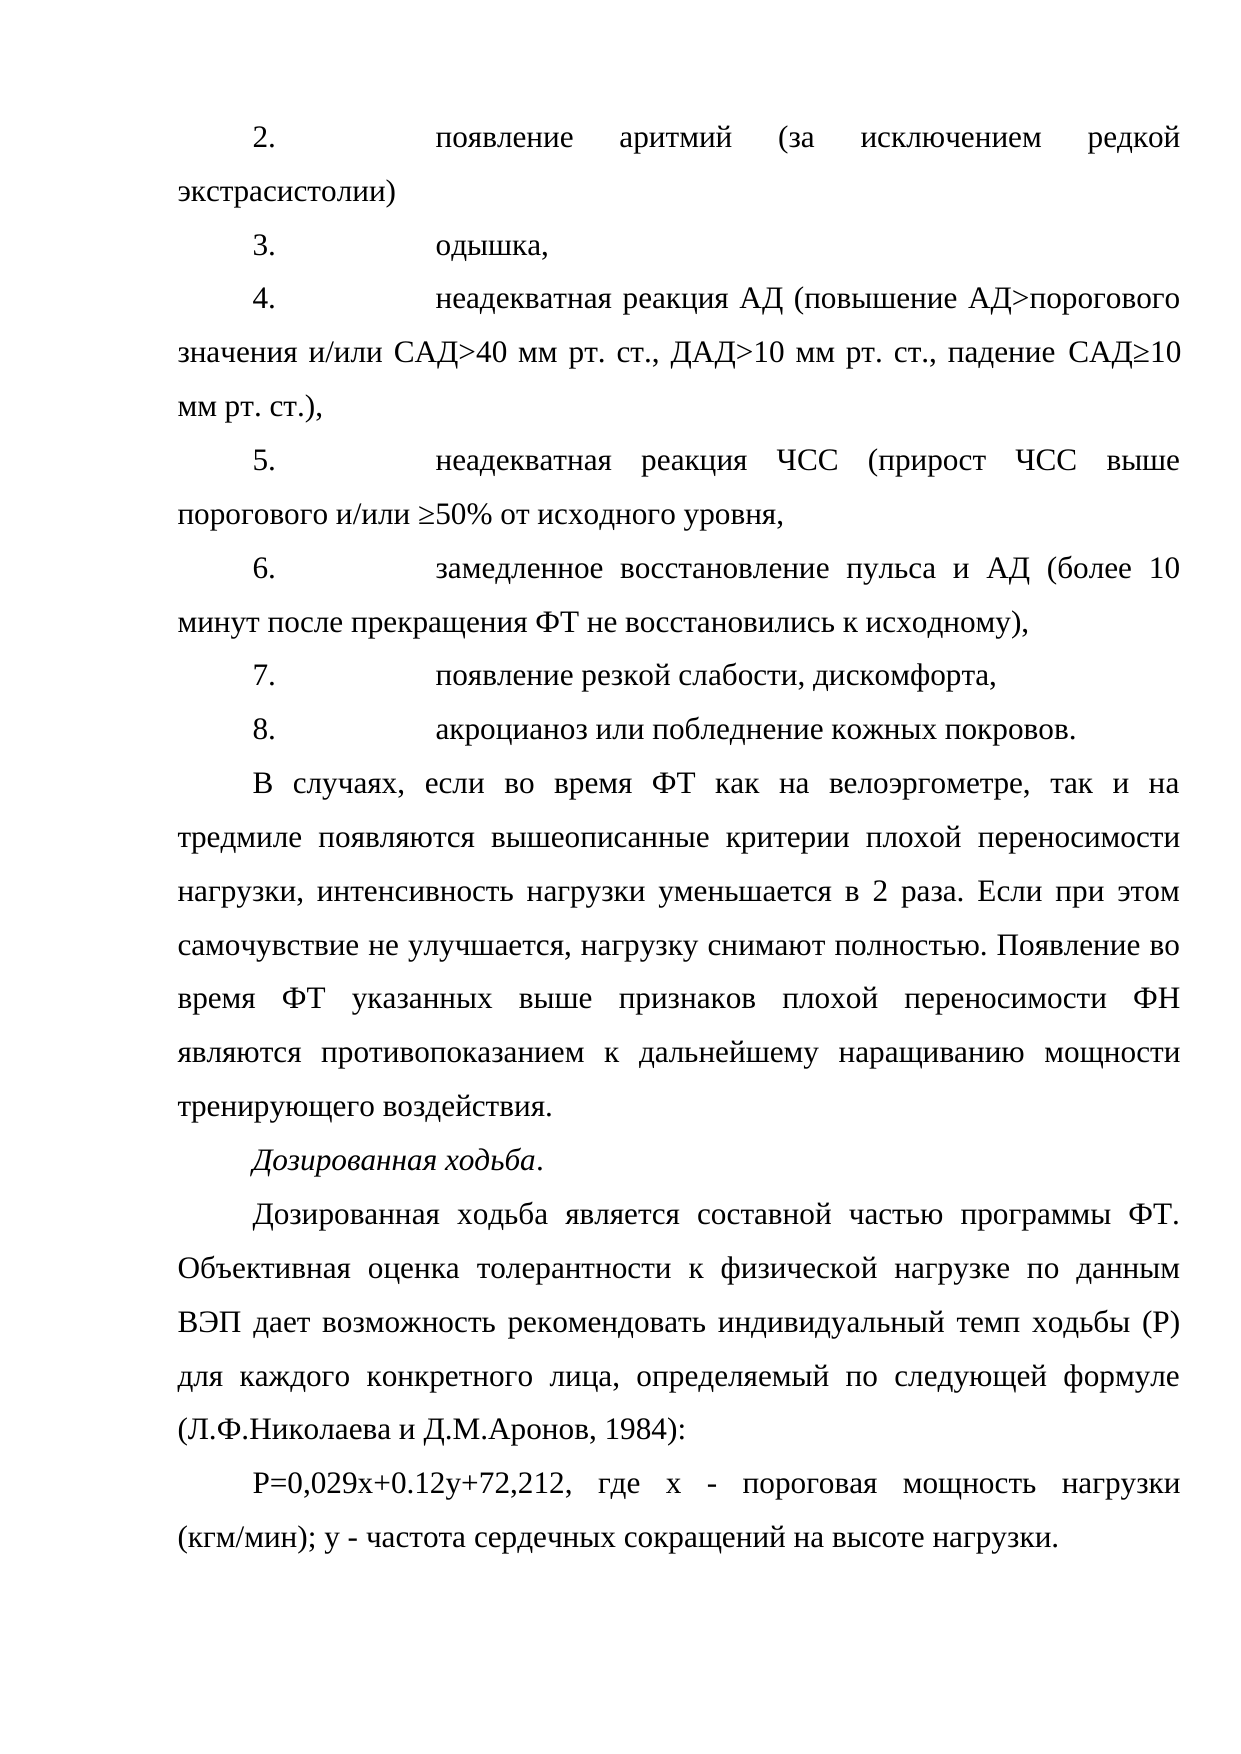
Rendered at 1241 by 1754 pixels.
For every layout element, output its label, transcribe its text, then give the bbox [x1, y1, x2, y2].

list одышка, [177, 226, 1181, 262]
list появление резкой слабости, дискомфорта, [177, 657, 1181, 693]
text Дозированная ходьба. [177, 1141, 1181, 1177]
text В случаях, если во время ФТ как на велоэргометре, так и на тредмиле появляются вышеописанные критерии плохой переносимости нагрузки, интенсивность нагрузки уменьшается в 2 раза. Если при этом самочувствие не улучшается, нагрузку снимают полностью. Появление во время ФТ указанных выше признаков плохой переносимости ФН являются противопоказанием к дальнейшему наращиванию мощности тренирующего воздействия. [177, 764, 1181, 1123]
list замедленное восстановление пульса и АД (более 10 минут после прекращения ФТ не восстановились к исходному), [177, 549, 1181, 639]
text Дозированная ходьба является составной частью программы ФТ. Объективная оценка толерантности к физической нагрузке по данным ВЭП дает возможность рекомендовать индивидуальный темп ходьбы (Р) для каждого конкретного лица, определяемый по следующей формуле (Л.Ф.Николаева и Д.М.Аронов, 1984): [177, 1195, 1181, 1447]
text P=0,029x+0.12у+72,212, где x - пороговая мощность нагрузки (кгм/мин); y - частота сердечных сокращений на высоте нагрузки. [177, 1464, 1181, 1554]
list неадекватная реакция ЧСС (прирост ЧСС выше порогового и/или ≥50% от исходного уровня, [177, 441, 1181, 531]
list акроцианоз или побледнение кожных покровов. [177, 711, 1181, 746]
list неадекватная реакция АД (повышение АД>порогового значения и/или САД>40 мм рт. ст., ДАД>10 мм рт. ст., падение CАД≥10 мм рт. ст.), [177, 280, 1181, 423]
list появление аритмий (за исключением редкой экстрасистолии) [177, 118, 1181, 208]
